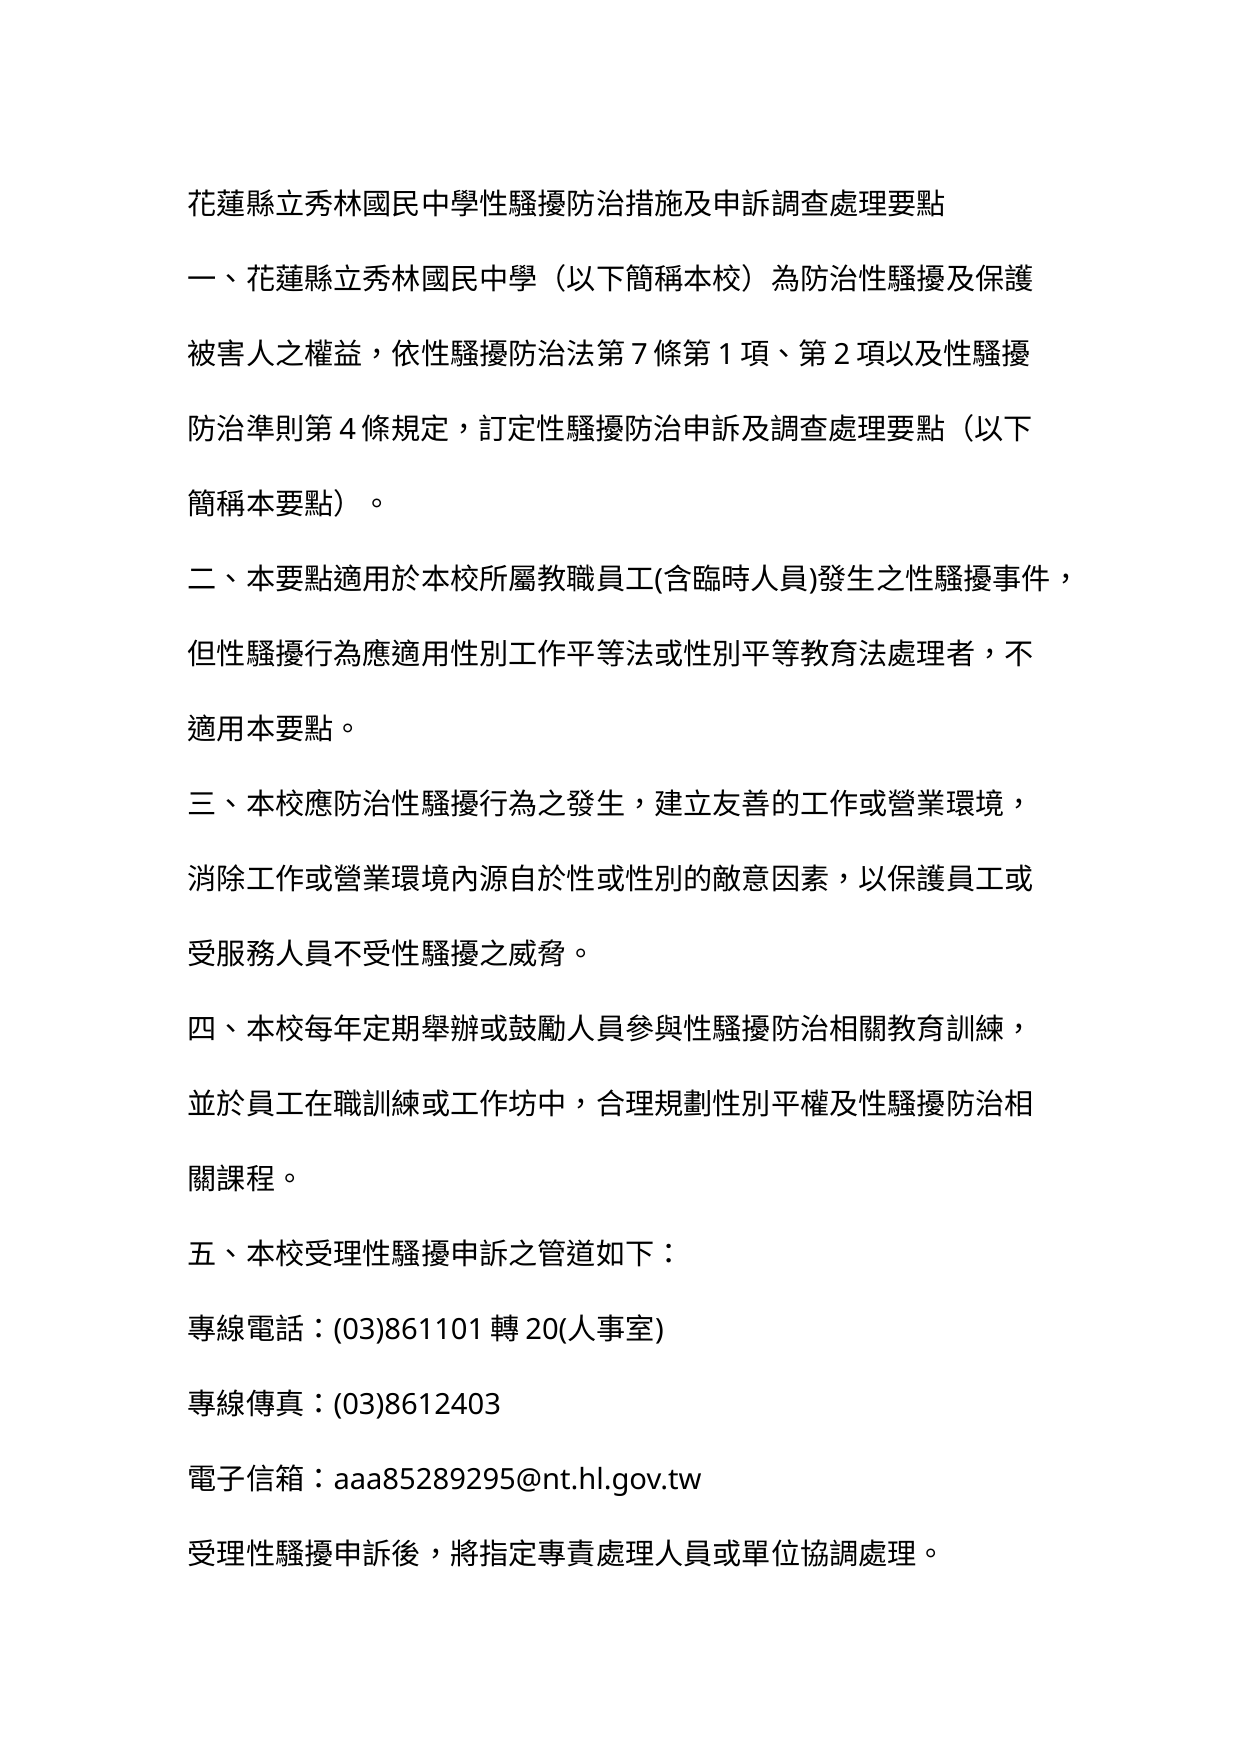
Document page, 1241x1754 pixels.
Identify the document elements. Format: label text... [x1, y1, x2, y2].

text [187, 1514, 1053, 1589]
text 花蓮縣立秀林國民中學性騷擾防治措施及申訴調查處理要點 一、花蓮縣立秀林國民中學（以下簡稱本校）為防治性騷擾及保護被害人之權益，依性騷擾防治法第7條第1項、第2項以及性騷擾防治準則第4條規定，訂定性騷擾防治申訴及調查處理要點（以下簡稱本要點）。 二、本要點適用於本校所屬教職員工(含臨時人員)發生之性騷擾事件，但性騷擾行為應適用性別工作平等法或性別平等教育法處理者，不適用本要點。 三、本校應防治性騷擾行為之發生，建立友善的工作或營業環境，消除工作或營業環境內源自於性或性別的敵意因素，以保護員工或受服務人員不受性騷擾之威脅。 四、本校每年定期舉辦或鼓勵人員參與性騷擾防治相關教育訓練，並於員工在職訓練或工作坊中，合理規劃性別平權及性騷擾防治相關課程。 五、本校受理性騷擾申訴之管道如下： 專線電話：(03)861101轉20(人事室) 專線傳真：(03)8612403 [187, 164, 1053, 1439]
text 電子信箱：aaa85289295@nt.hl.gov.tw [187, 1439, 1053, 1514]
